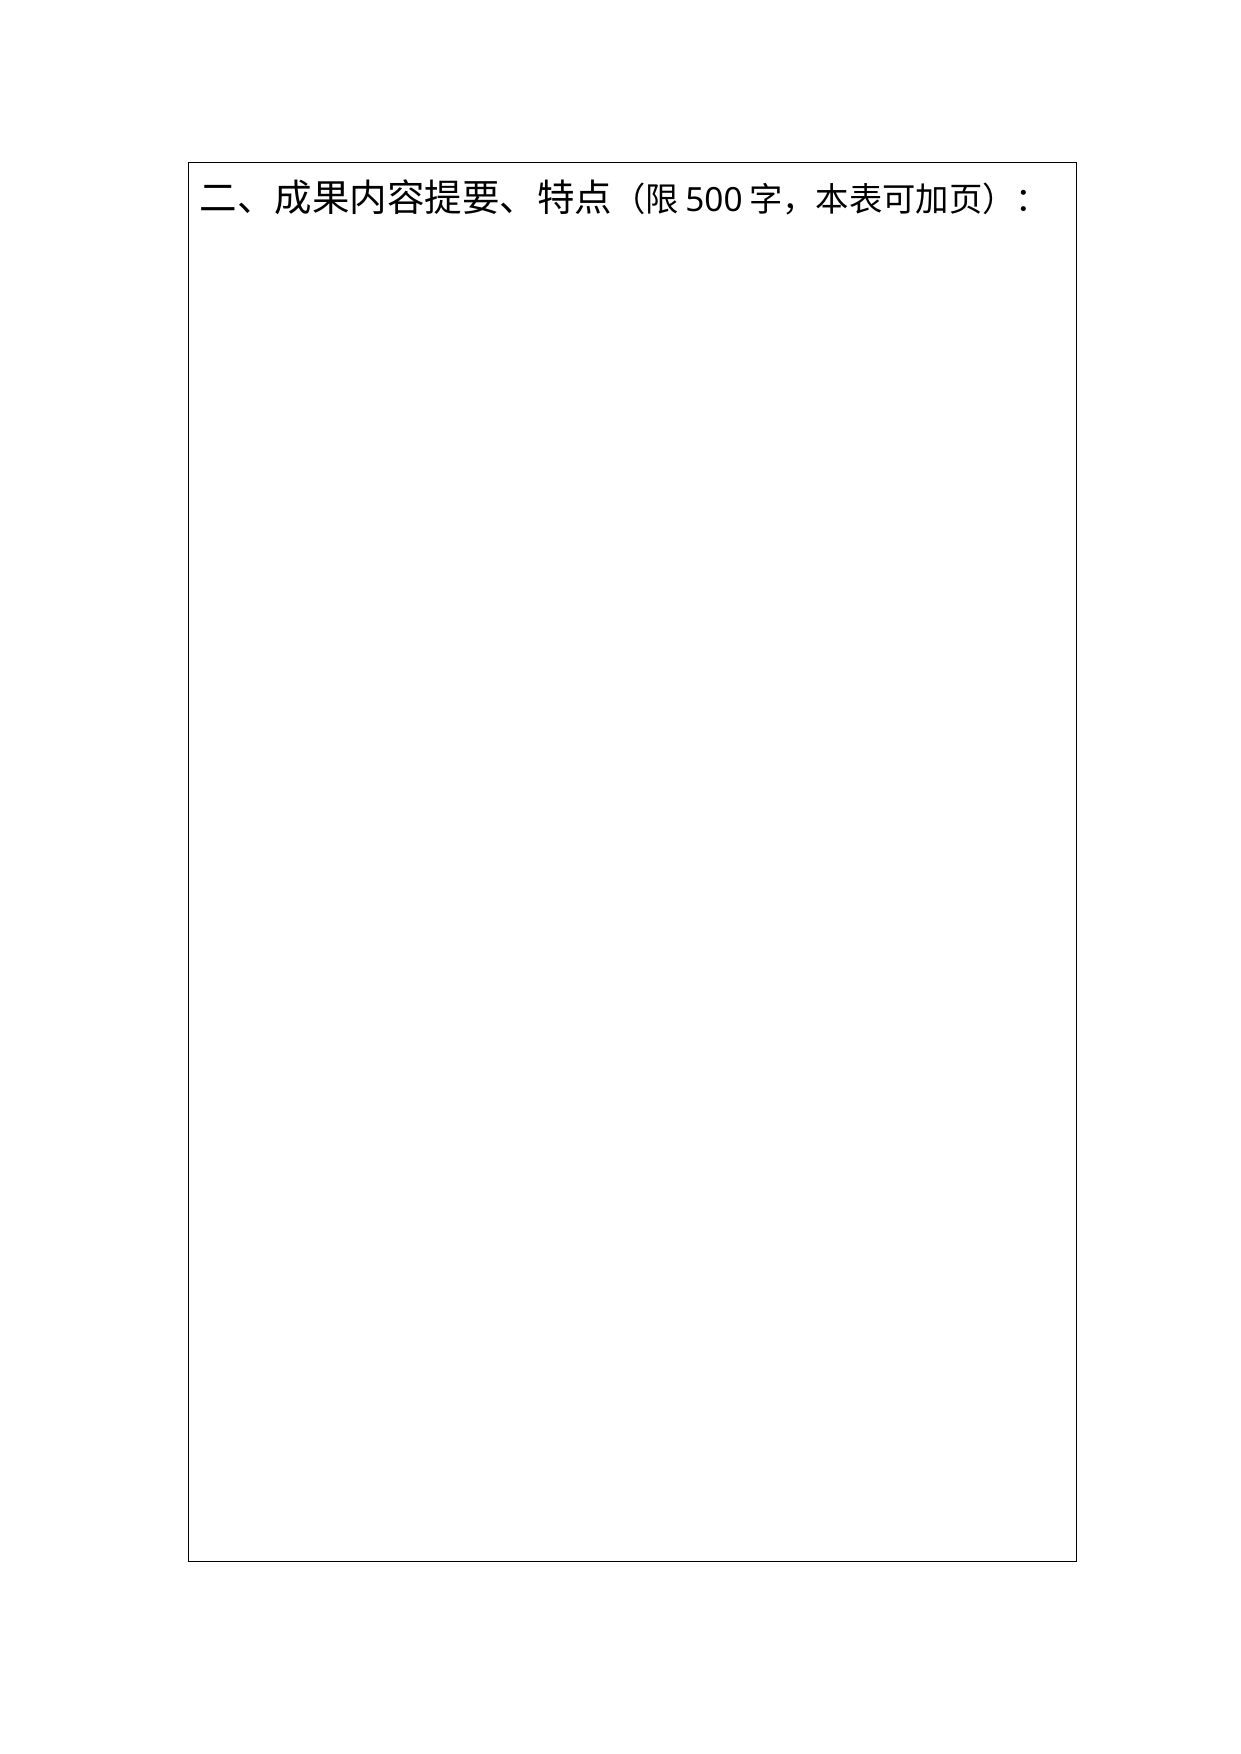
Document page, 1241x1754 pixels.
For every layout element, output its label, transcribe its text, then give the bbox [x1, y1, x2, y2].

table_header 二、成果内容提要、特点（限500字，本表可加页）： [189, 163, 1076, 1561]
